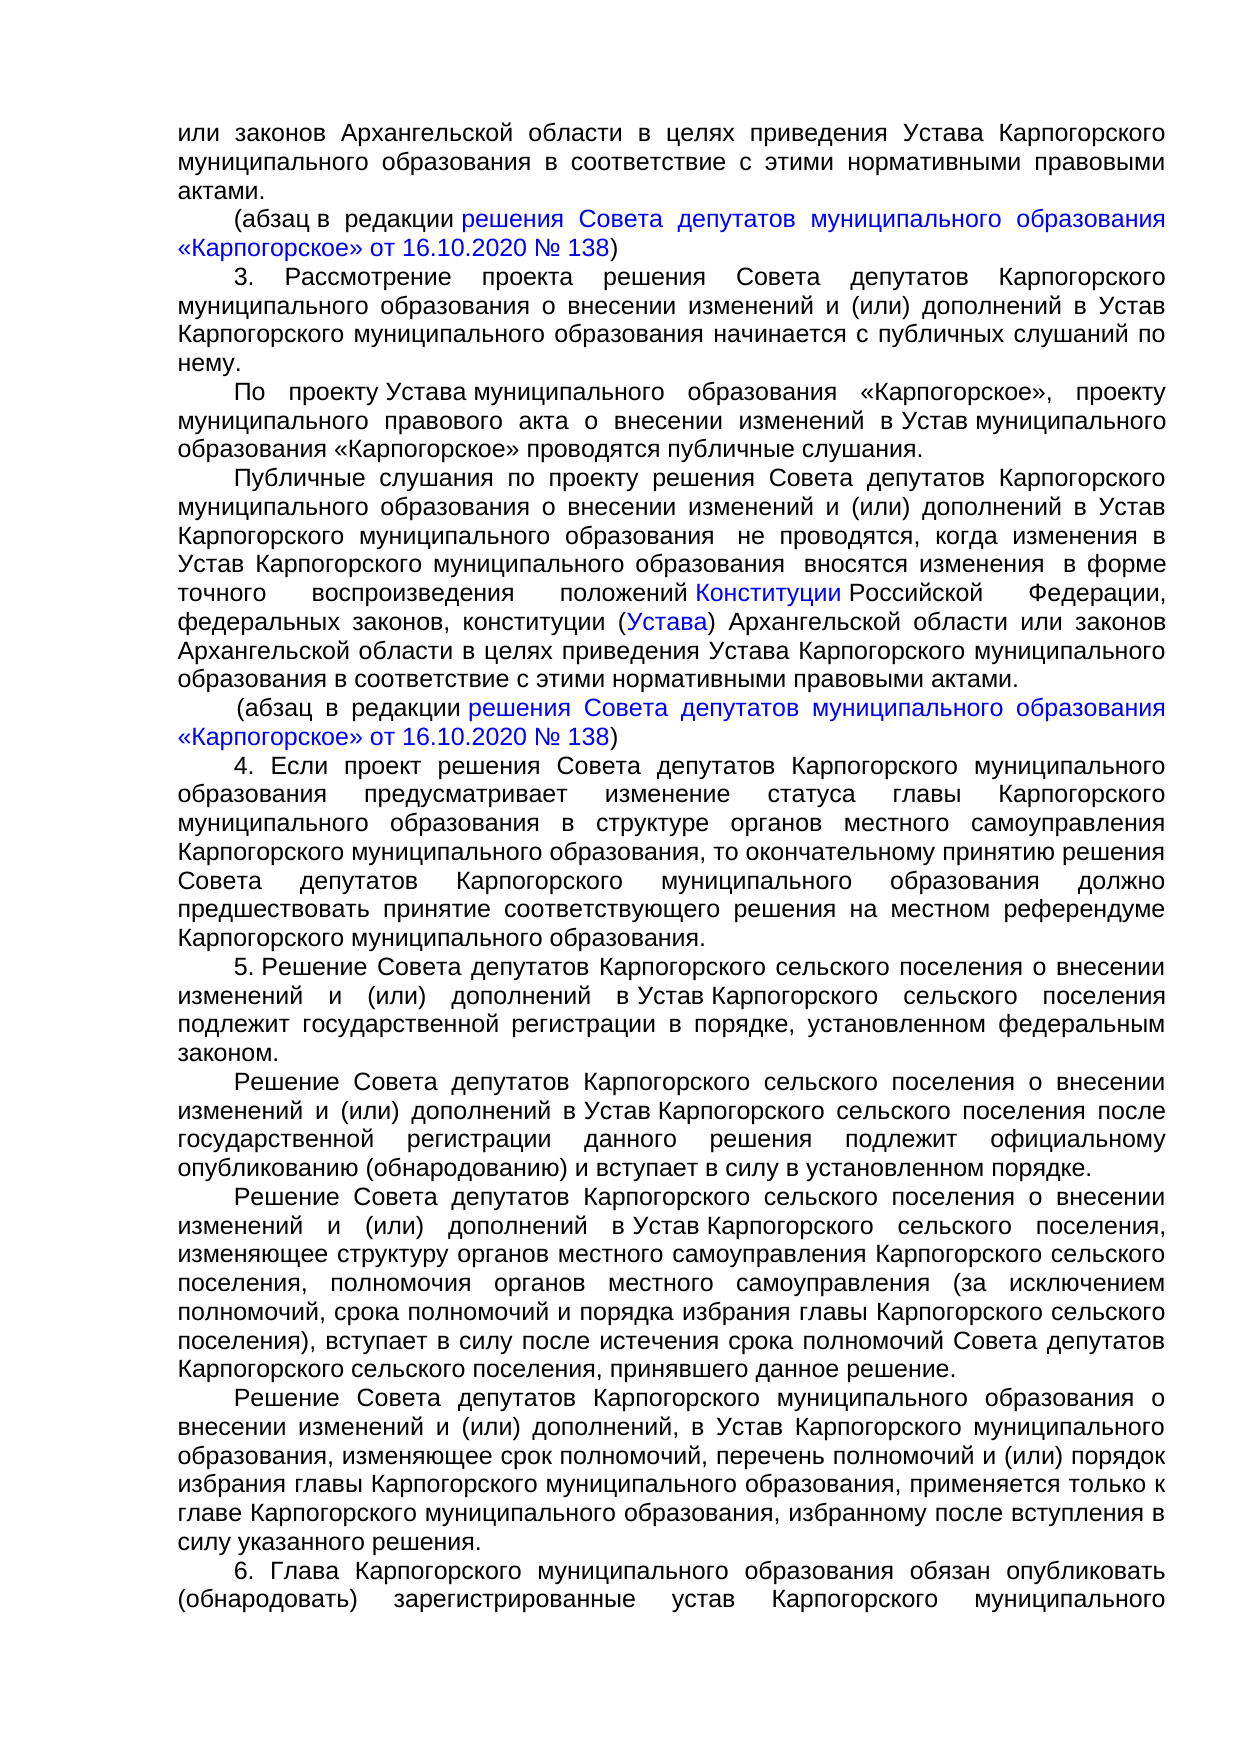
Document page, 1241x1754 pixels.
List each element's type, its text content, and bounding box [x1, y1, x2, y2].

text 4. Если проект решения Совета депутатов Карпогорского муниципального образования предусматривает изменение статуса главы Карпогорского муниципального образования в структуре органов местного самоуправления Карпогорского муниципального образования, то окончательному принятию решения Совета депутатов Карпогорского муниципального образования должно предшествовать принятие соответствующего решения на местном референдуме Карпогорского муниципального образования. [177, 751, 1167, 952]
text Решение Совета депутатов Карпогорского муниципального образования о внесении изменений и (или) дополнений, в Устав Карпогорского муниципального образования, изменяющее срок полномочий, перечень полномочий и (или) порядок избрания главы Карпогорского муниципального образования, применяется только к главе Карпогорского муниципального образования, избранному после вступления в силу указанного решения. [177, 1383, 1167, 1556]
text (абзац в редакции решения Совета депутатов муниципального образования «Карпогорское» от 16.10.2020 № 138) [177, 204, 1167, 262]
text 5. Решение Совета депутатов Карпогорского сельского поселения о внесении изменений и (или) дополнений в Устав Карпогорского сельского поселения подлежит государственной регистрации в порядке, установленном федеральным законом. [177, 952, 1167, 1067]
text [177, 1556, 1167, 1613]
text (абзац в редакции решения Совета депутатов муниципального образования «Карпогорское» от 16.10.2020 № 138) [177, 693, 1167, 751]
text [177, 118, 1167, 204]
text Решение Совета депутатов Карпогорского сельского поселения о внесении изменений и (или) дополнений в Устав Карпогорского сельского поселения, изменяющее структуру органов местного самоуправления Карпогорского сельского поселения, полномочия органов местного самоуправления (за исключением полномочий, срока полномочий и порядка избрания главы Карпогорского сельского поселения), вступает в силу после истечения срока полномочий Совета депутатов Карпогорского сельского поселения, принявшего данное решение. [177, 1182, 1167, 1383]
text 3. Рассмотрение проекта решения Совета депутатов Карпогорского муниципального образования о внесении изменений и (или) дополнений в Устав Карпогорского муниципального образования начинается с публичных слушаний по нему. [177, 262, 1167, 377]
text Публичные слушания по проекту решения Совета депутатов Карпогорского муниципального образования о внесении изменений и (или) дополнений в Устав Карпогорского муниципального образования не проводятся, когда изменения в Устав Карпогорского муниципального образования вносятся изменения в форме точного воспроизведения положений Конституции Российской Федерации, федеральных законов, конституции (Устава) Архангельской области или законов Архангельской области в целях приведения Устава Карпогорского муниципального образования в соответствие с этими нормативными правовыми актами. [177, 463, 1167, 693]
text Решение Совета депутатов Карпогорского сельского поселения о внесении изменений и (или) дополнений в Устав Карпогорского сельского поселения после государственной регистрации данного решения подлежит официальному опубликованию (обнародованию) и вступает в силу в установленном порядке. [177, 1067, 1167, 1182]
text По проекту Устава муниципального образования «Карпогорское», проекту муниципального правового акта о внесении изменений в Устав муниципального образования «Карпогорское» проводятся публичные слушания. [177, 377, 1167, 463]
